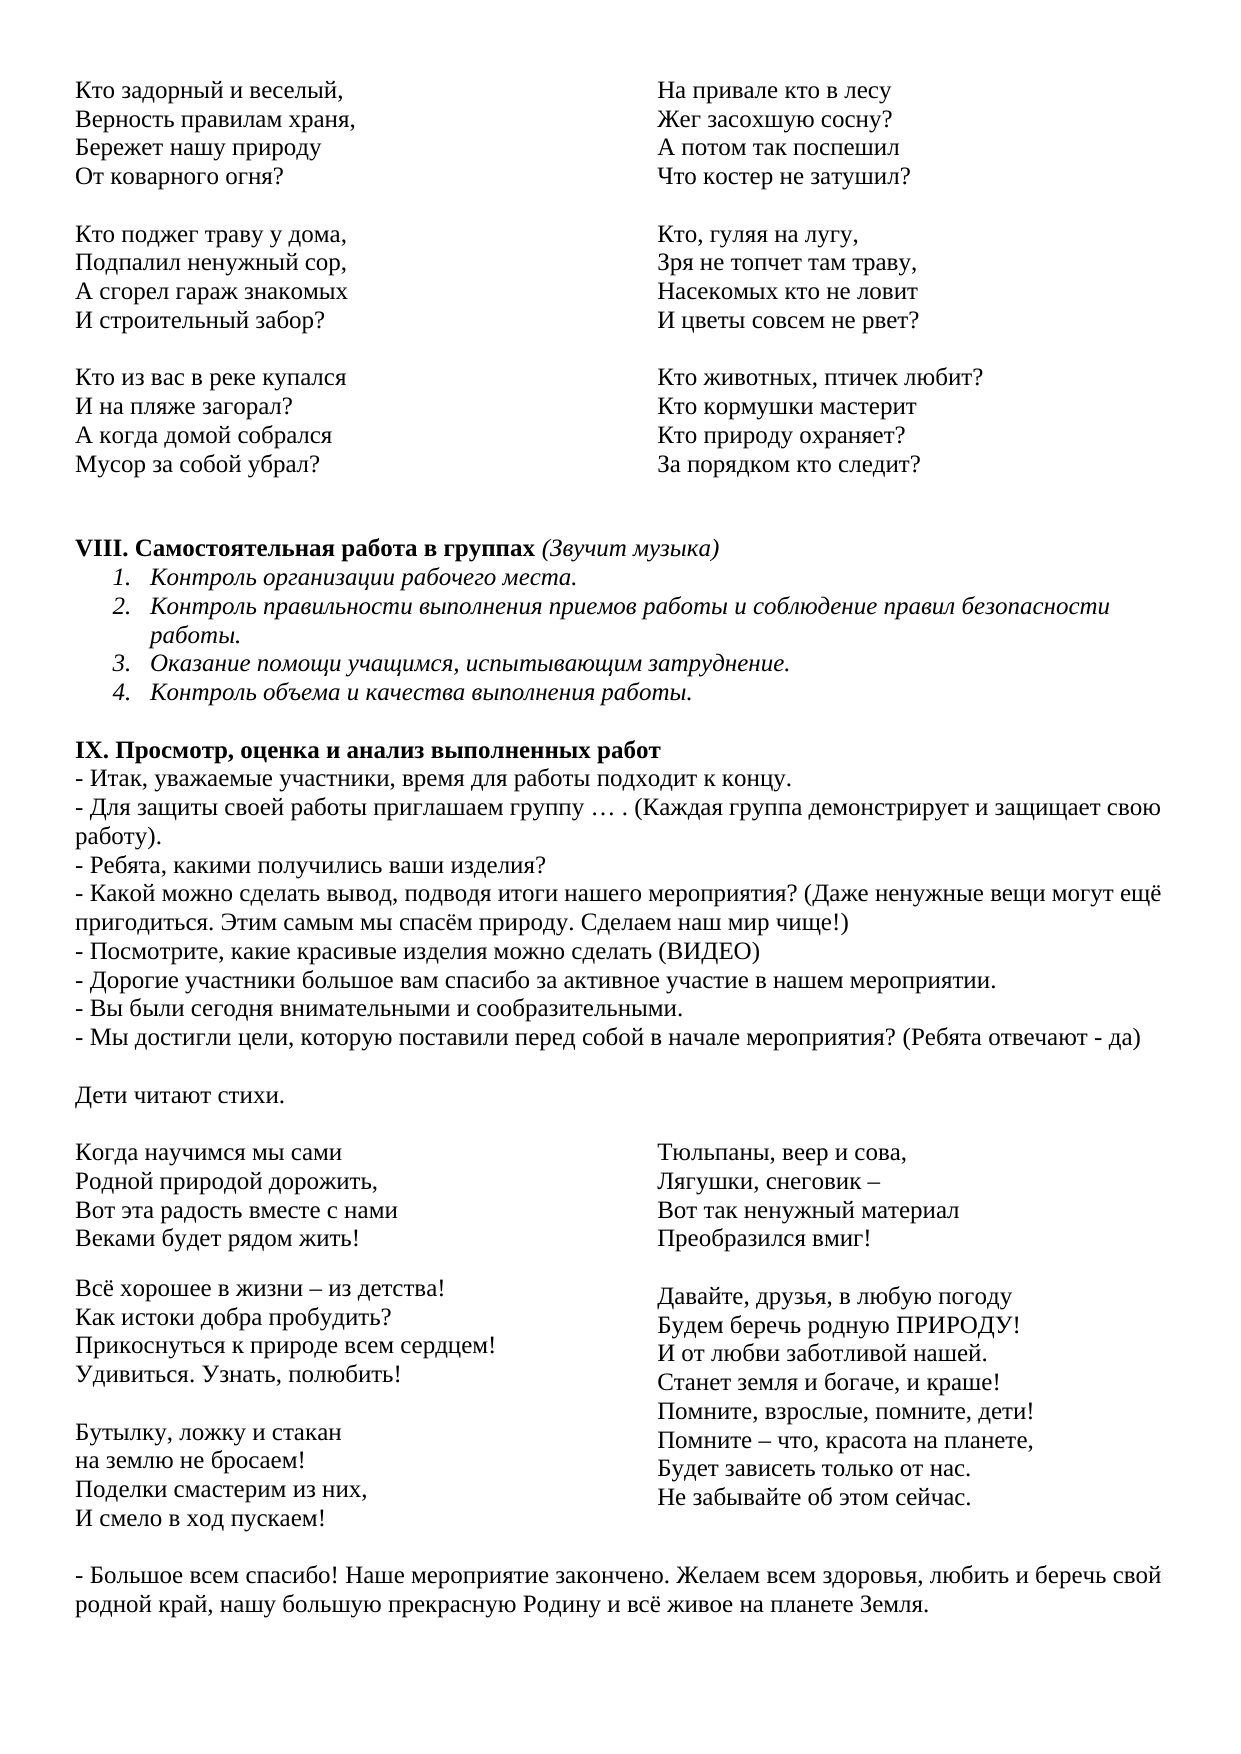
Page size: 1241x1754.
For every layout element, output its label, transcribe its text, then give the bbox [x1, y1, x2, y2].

text Бутылку, ложку и стакан на землю не бросаем! Поделки смастерим из них, И смело в ход пускаем! Тюльпаны, веер и сова, Лягушки, снеговик – Вот так ненужный материал Преобразился вмиг! [306, 1417, 583, 1532]
text - Итак, уважаемые участники, время для работы подходит к концу. [75, 763, 1165, 792]
text - Посмотрите, какие красивые изделия можно сделать (ВИДЕО) [75, 936, 1165, 965]
text Всё хорошее в жизни – из детства! Как истоки добра пробудить? Прикоснуться к природе всем сердцем! Удивиться. Узнать, полюбить! [75, 1273, 583, 1417]
text - Какой можно сделать вывод, подводя итоги нашего мероприятия? (Даже ненужные вещи могут ещё пригодиться. Этим самым мы спасём природу. Сделаем наш мир чище!) [75, 878, 1165, 936]
text Кто задорный и веселый, Верность правилам храня, Бережет нашу природу От коварного огня? [75, 75, 583, 190]
list Контроль правильности выполнения приемов работы и соблюдение правил безопасности работы. [112, 591, 1165, 648]
text Когда научимся мы сами Родной природой дорожить, [75, 1137, 583, 1195]
text Вот эта радость вместе с нами Веками будет рядом жить! [75, 1195, 583, 1252]
text Давайте, друзья, в любую погоду Будем беречь родную ПРИРОДУ! И от любви заботливой нашей. Станет земля и богаче, и краше! Помните, взрослые, помните, дети! Помните – что, красота на планете, Будет зависеть только от нас. Не забывайте об этом сейчас. [657, 1281, 1165, 1511]
text VIII. Самостоятельная работа в группах (Звучит музыка) [75, 533, 1165, 562]
text Кто, гуляя на лугу, Зря не топчет там траву, Насекомых кто не ловит И цветы совсем не рвет? [657, 190, 1165, 334]
text Кто поджег траву у дома, Подпалил ненужный сор, А сгорел гараж знакомых И строительный забор? [75, 190, 583, 334]
text Дети читают стихи. [75, 1080, 1165, 1108]
text - Вы были сегодня внимательными и сообразительными. [75, 993, 1165, 1022]
text - Для защиты своей работы приглашаем группу … . (Каждая группа демонстрирует и защищает свою работу). [75, 792, 1165, 850]
text - Ребята, какими получились ваши изделия? [75, 850, 1165, 878]
text - Дорогие участники большое вам спасибо за активное участие в нашем мероприятии. [75, 965, 1165, 993]
list Оказание помощи учащимся, испытывающим затруднение. [112, 648, 1165, 677]
text Кто животных, птичек любит? Кто кормушки мастерит Кто природу охраняет? За порядком кто следит? [657, 334, 1165, 477]
text - Большое всем спасибо! Наше мероприятие закончено. Желаем всем здоровья, любить и беречь свой родной край, нашу большую прекрасную Родину и всё живое на планете Земля. [75, 1561, 1165, 1618]
list Контроль организации рабочего места. [112, 562, 1165, 591]
list Контроль объема и качества выполнения работы. [112, 677, 1165, 706]
text Кто из вас в реке купался И на пляже загорал? А когда домой собрался Мусор за собой убрал? На привале кто в лесу Жег засохшую сосну? А потом так поспешил Что костер не затушил? [75, 334, 583, 477]
text IX. Просмотр, оценка и анализ выполненных работ [75, 735, 1165, 763]
text Бутылку, ложку и стакан на землю не бросаем! Поделки смастерим из них, И смело в ход пускаем! Тюльпаны, веер и сова, Лягушки, снеговик – Вот так ненужный материал Преобразился вмиг! [657, 1137, 1165, 1281]
text - Мы достигли цели, которую поставили перед собой в начале мероприятия? (Ребята отвечают - да) [75, 1022, 1165, 1051]
text Кто из вас в реке купался И на пляже загорал? А когда домой собрался Мусор за собой убрал? На привале кто в лесу Жег засохшую сосну? А потом так поспешил Что костер не затушил? [657, 75, 1165, 190]
